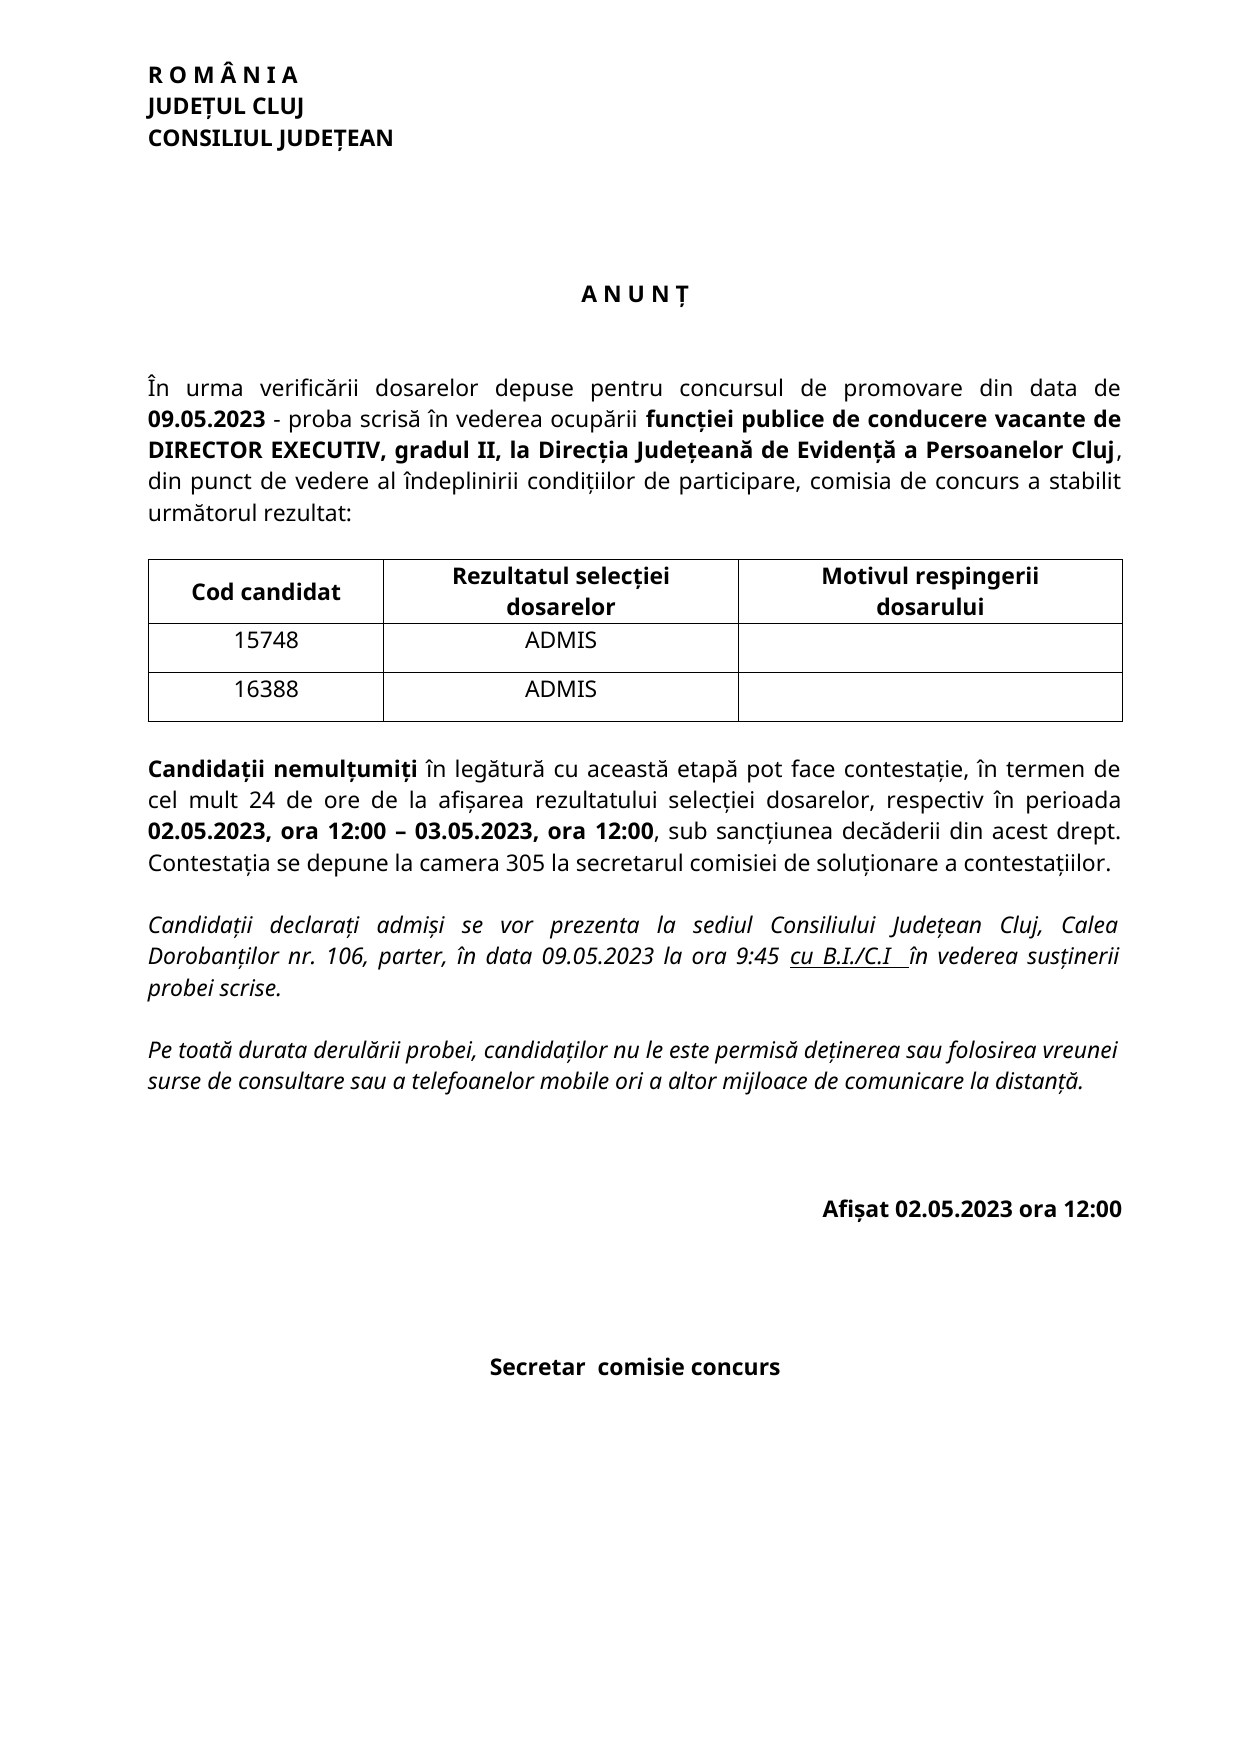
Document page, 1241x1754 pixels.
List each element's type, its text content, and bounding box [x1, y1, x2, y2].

table_header Motivul respingerii dosarului [739, 560, 1122, 623]
text A N U N Ţ [148, 278, 1122, 309]
table_cell 15748 [149, 624, 383, 672]
text În urma verificării dosarelor depuse pentru concursul de promovare din data de 09.05.2023 - proba scrisă în vederea ocupării funcției publice de conducere vacante de DIRECTOR EXECUTIV, gradul II, la Direcţia Județeană de Evidență a Persoanelor Cluj, din punct de vedere al îndeplinirii condițiilor de participare, comisia de concurs a stabilit următorul rezultat: [148, 372, 1122, 528]
table_header Rezultatul selecției dosarelor [384, 560, 738, 623]
text JUDEŢUL CLUJ [148, 90, 1122, 122]
table_cell [739, 624, 1122, 672]
text Candidaţii declaraţi admişi se vor prezenta la sediul Consiliului Judeţean Cluj, Calea Dorobanţilor nr. 106, parter, în data 09.05.2023 la ora 9:45 cu B.I./C.I în vederea susţinerii probei scrise. [148, 909, 1122, 1003]
subtitle R O M Â N I A [148, 59, 1122, 90]
text Secretar comisie concurs [148, 1351, 1122, 1382]
table_cell ADMIS [384, 673, 738, 721]
text CONSILIUL JUDEŢEAN [148, 122, 1122, 153]
table_cell 16388 [149, 673, 383, 721]
table_cell [739, 673, 1122, 721]
text Pe toată durata derulării probei, candidaţilor nu le este permisă deţinerea sau folosirea vreunei surse de consultare sau a telefoanelor mobile ori a altor mijloace de comunicare la distanţă. [148, 1034, 1122, 1097]
text Candidații nemulțumiți în legătură cu această etapă pot face contestație, în termen de cel mult 24 de ore de la afișarea rezultatului selecției dosarelor, respectiv în perioada 02.05.2023, ora 12:00 – 03.05.2023, ora 12:00, sub sancțiunea decăderii din acest drept. Contestația se depune la camera 305 la secretarul comisiei de soluționare a contestațiilor. [148, 753, 1122, 878]
table_cell ADMIS [384, 624, 738, 672]
table_header Cod candidat [149, 560, 383, 623]
text Afișat 02.05.2023 ora 12:00 [443, 1193, 1122, 1224]
